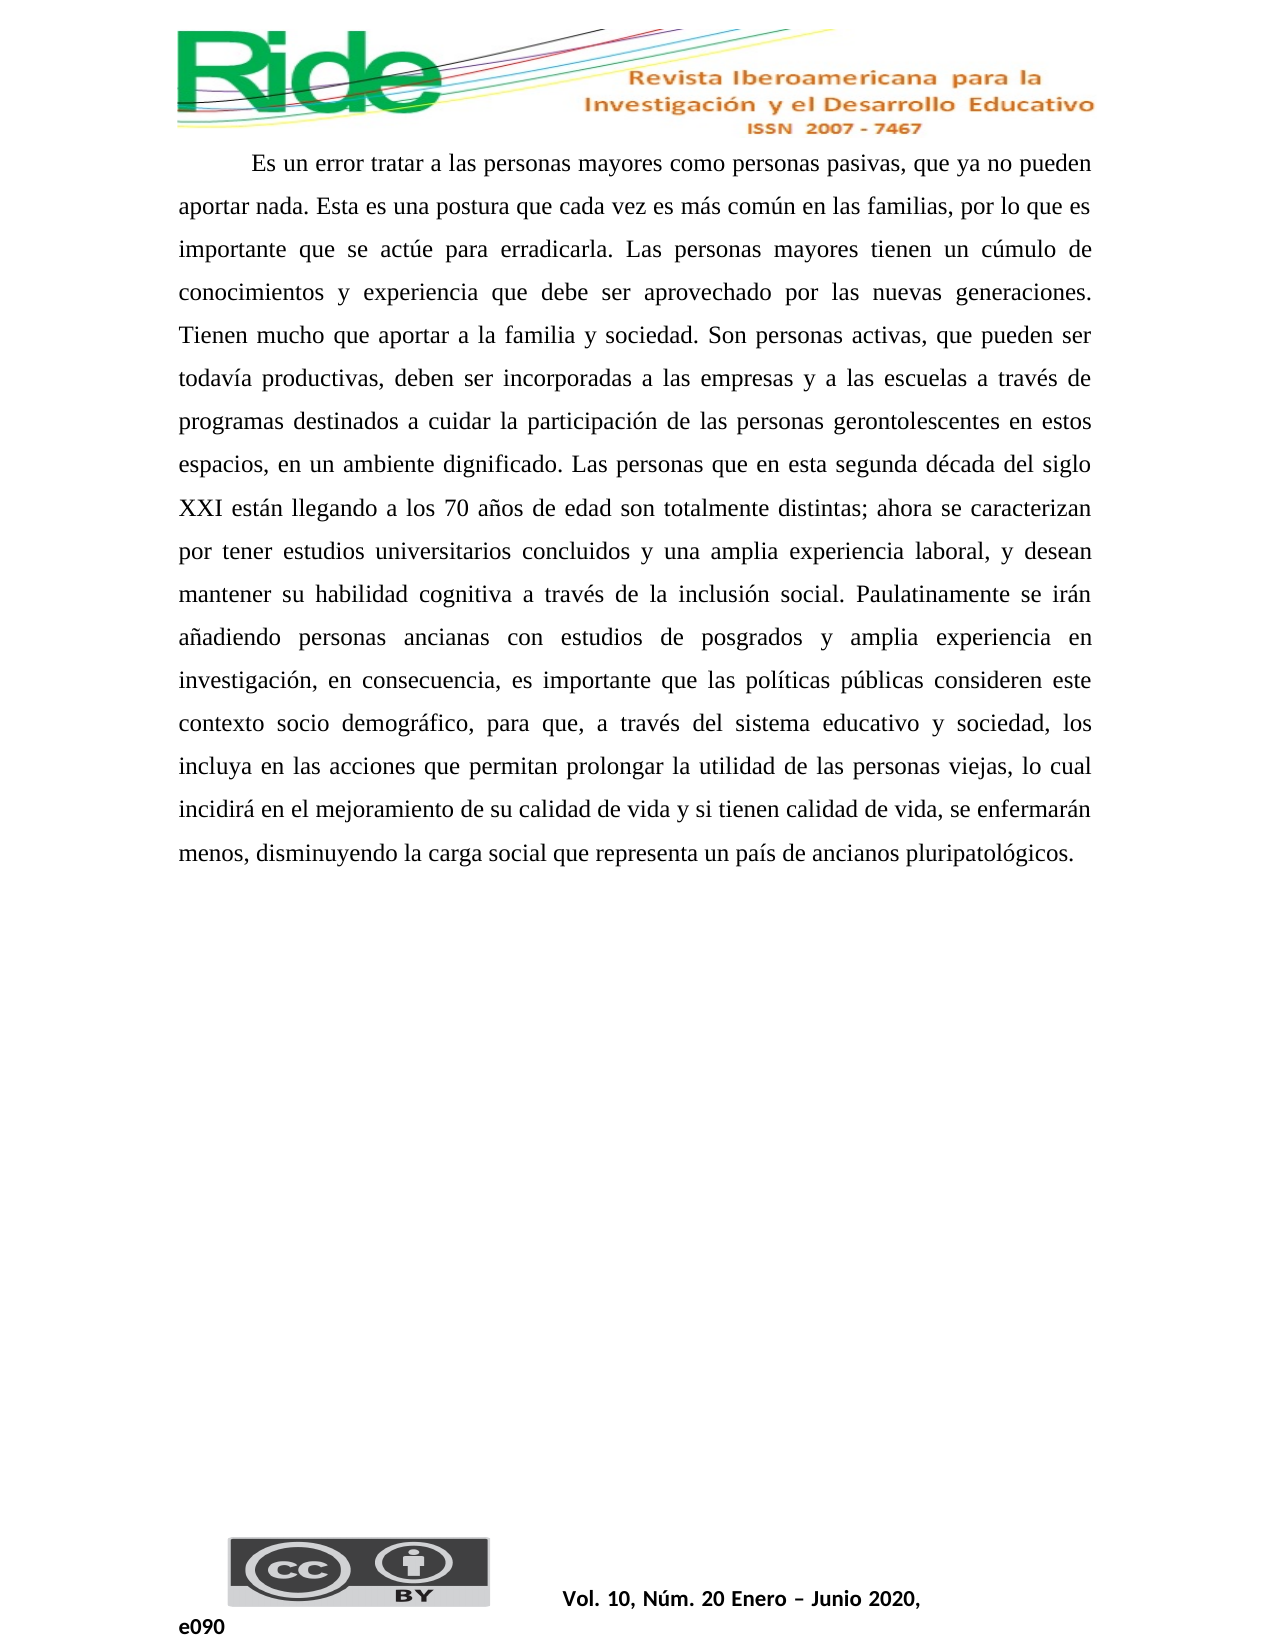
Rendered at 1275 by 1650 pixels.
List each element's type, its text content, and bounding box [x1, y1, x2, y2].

picture [177, 29, 1098, 138]
picture [227, 1537, 491, 1607]
text Es un error tratar a las personas mayores como personas pasivas, que ya no pueden aportar nada. Esta es una postura que cada vez es más común en las familias, por lo que es importante que se actúe para erradicarla. Las personas mayores tienen un cúmulo de conocimientos y experiencia que debe ser aprovechado por las nuevas generaciones. Tienen mucho que aportar a la familia y sociedad. Son personas activas, que pueden ser todavía productivas, deben ser incorporadas a las empresas y a las escuelas a través de programas destinados a cuidar la participación de las personas gerontolescentes en estos espacios, en un ambiente dignificado. Las personas que en esta segunda década del siglo XXI están llegando a los 70 años de edad son totalmente distintas; ahora se caracterizan por tener estudios universitarios concluidos y una amplia experiencia laboral, y desean mantener su habilidad cognitiva a través de la inclusión social. Paulatinamente se irán añadiendo personas ancianas con estudios de posgrados y amplia experiencia en investigación, en consecuencia, es importante que las políticas públicas consideren este contexto socio demográfico, para que, a través del sistema educativo y sociedad, los incluya en las acciones que permitan prolongar la utilidad de las personas viejas, lo cual incidirá en el mejoramiento de su calidad de vida y si tienen calidad de vida, se enfermarán menos, disminuyendo la carga social que representa un país de ancianos pluripatológicos. [178, 148, 1093, 866]
